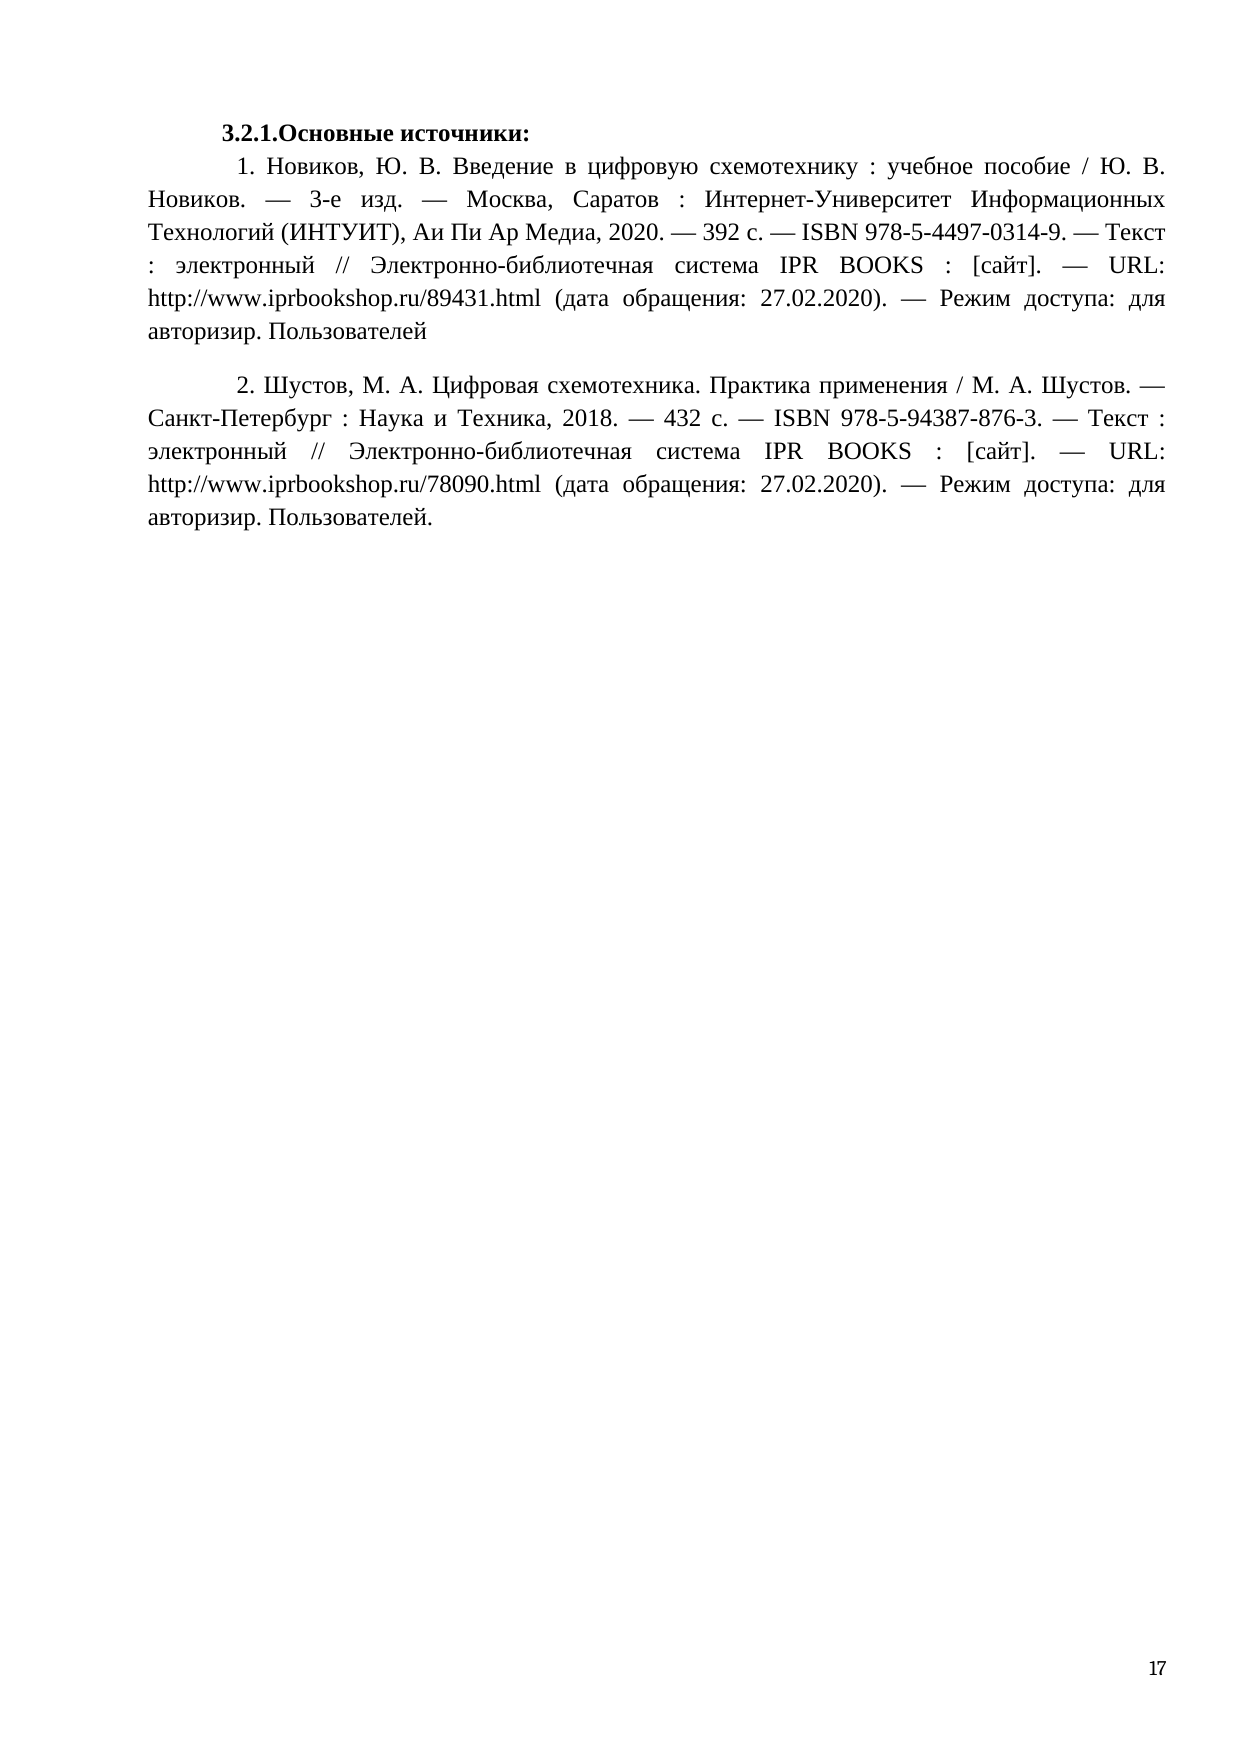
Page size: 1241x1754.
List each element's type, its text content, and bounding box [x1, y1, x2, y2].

text 2. Шустов, М. А. Цифровая схемотехника. Практика применения / М. А. Шустов. — Санкт-Петербург : Наука и Техника, 2018. — 432 с. — ISBN 978-5-94387-876-3. — Текст : электронный // Электронно-библиотечная система IPR BOOKS : [сайт]. — URL: http://www.iprbookshop.ru/78090.html (дата обращения: 27.02.2020). — Режим доступа: для авторизир. Пользователей. [148, 370, 1167, 531]
text 1. Новиков, Ю. В. Введение в цифровую схемотехнику : учебное пособие / Ю. В. Новиков. — 3-е изд. — Москва, Саратов : Интернет-Университет Информационных Технологий (ИНТУИТ), Аи Пи Ар Медиа, 2020. — 392 с. — ISBN 978-5-4497-0314-9. — Текст : электронный // Электронно-библиотечная система IPR BOOKS : [сайт]. — URL: http://www.iprbookshop.ru/89431.html (дата обращения: 27.02.2020). — Режим доступа: для авторизир. Пользователей [148, 151, 1167, 345]
text 3.2.1.Основные источники: [148, 118, 1167, 147]
